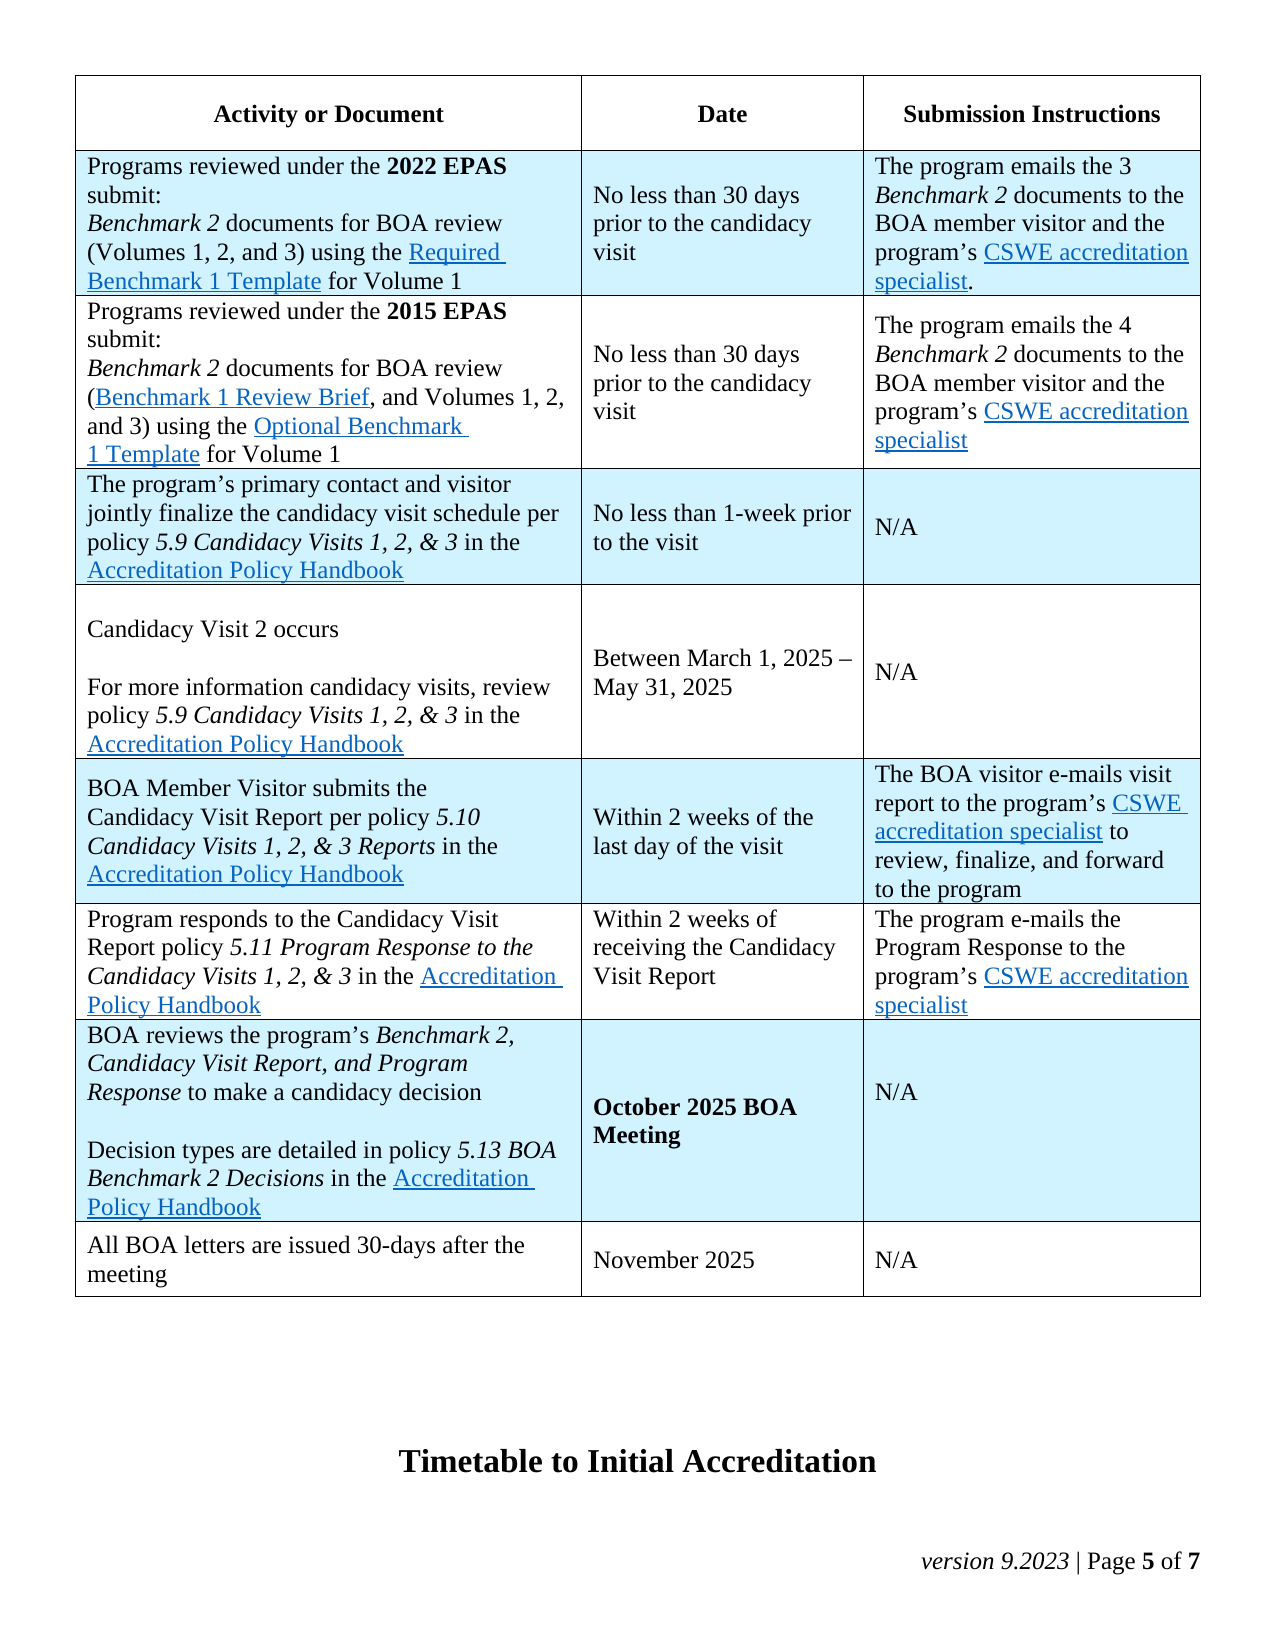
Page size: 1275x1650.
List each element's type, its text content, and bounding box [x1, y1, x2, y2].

table_cell N/A [864, 585, 1200, 758]
table_header Submission Instructions [864, 76, 1200, 150]
table_header Date [582, 76, 863, 150]
table_cell October 2025 BOA Meeting [582, 1020, 863, 1221]
table_cell Between March 1, 2025 – May 31, 2025 [582, 585, 863, 758]
table_cell November 2025 [582, 1222, 863, 1296]
table_cell Within 2 weeks of receiving the Candidacy Visit Report [582, 904, 863, 1019]
text Timetable to Initial Accreditation [75, 1441, 1200, 1479]
table_cell The BOA visitor e-mails visit report to the program’s CSWE accreditation specialist to review, finalize, and forward to the program [864, 759, 1200, 903]
table_cell No less than 30 days prior to the candidacy visit [582, 151, 863, 295]
table_cell All BOA letters are issued 30-days after the meeting [76, 1222, 581, 1296]
table_cell BOA reviews the program’s Benchmark 2, Candidacy Visit Report, and Program Response to make a candidacy decision Decision types are detailed in policy 5.13 BOA Benchmark 2 Decisions in the Accreditation Policy Handbook [76, 1020, 581, 1221]
table_cell N/A [864, 1020, 1200, 1221]
table_cell Candidacy Visit 2 occurs For more information candidacy visits, review policy 5.9 Candidacy Visits 1, 2, & 3 in the Accreditation Policy Handbook [76, 585, 581, 758]
table_cell N/A [864, 1222, 1200, 1296]
table_cell Within 2 weeks of the last day of the visit [582, 759, 863, 903]
table_cell Program responds to the Candidacy Visit Report policy 5.11 Program Response to the Candidacy Visits 1, 2, & 3 in the Accreditation Policy Handbook [76, 904, 581, 1019]
table_cell N/A [864, 469, 1200, 584]
table_header Activity or Document [76, 76, 581, 150]
table_cell The program e-mails the Program Response to the program’s CSWE accreditation specialist [864, 904, 1200, 1019]
table_cell No less than 1-week prior to the visit [582, 469, 863, 584]
table_cell Programs reviewed under the 2022 EPAS submit: Benchmark 2 documents for BOA review (Volumes 1, 2, and 3) using the Required Benchmark 1 Template for Volume 1 [76, 151, 581, 295]
table_cell The program emails the 3 Benchmark 2 documents to the BOA member visitor and the program’s CSWE accreditation specialist. [864, 151, 1200, 295]
table_cell The program’s primary contact and visitor jointly finalize the candidacy visit schedule per policy 5.9 Candidacy Visits 1, 2, & 3 in the Accreditation Policy Handbook [76, 469, 581, 584]
table_cell Programs reviewed under the 2015 EPAS submit: Benchmark 2 documents for BOA review (Benchmark 1 Review Brief, and Volumes 1, 2, and 3) using the Optional Benchmark 1 Template for Volume 1 [76, 296, 581, 468]
table_cell BOA Member Visitor submits the Candidacy Visit Report per policy 5.10 Candidacy Visits 1, 2, & 3 Reports in the Accreditation Policy Handbook [76, 759, 581, 903]
table_cell The program emails the 4 Benchmark 2 documents to the BOA member visitor and the program’s CSWE accreditation specialist [864, 296, 1200, 468]
table_cell No less than 30 days prior to the candidacy visit [582, 296, 863, 468]
